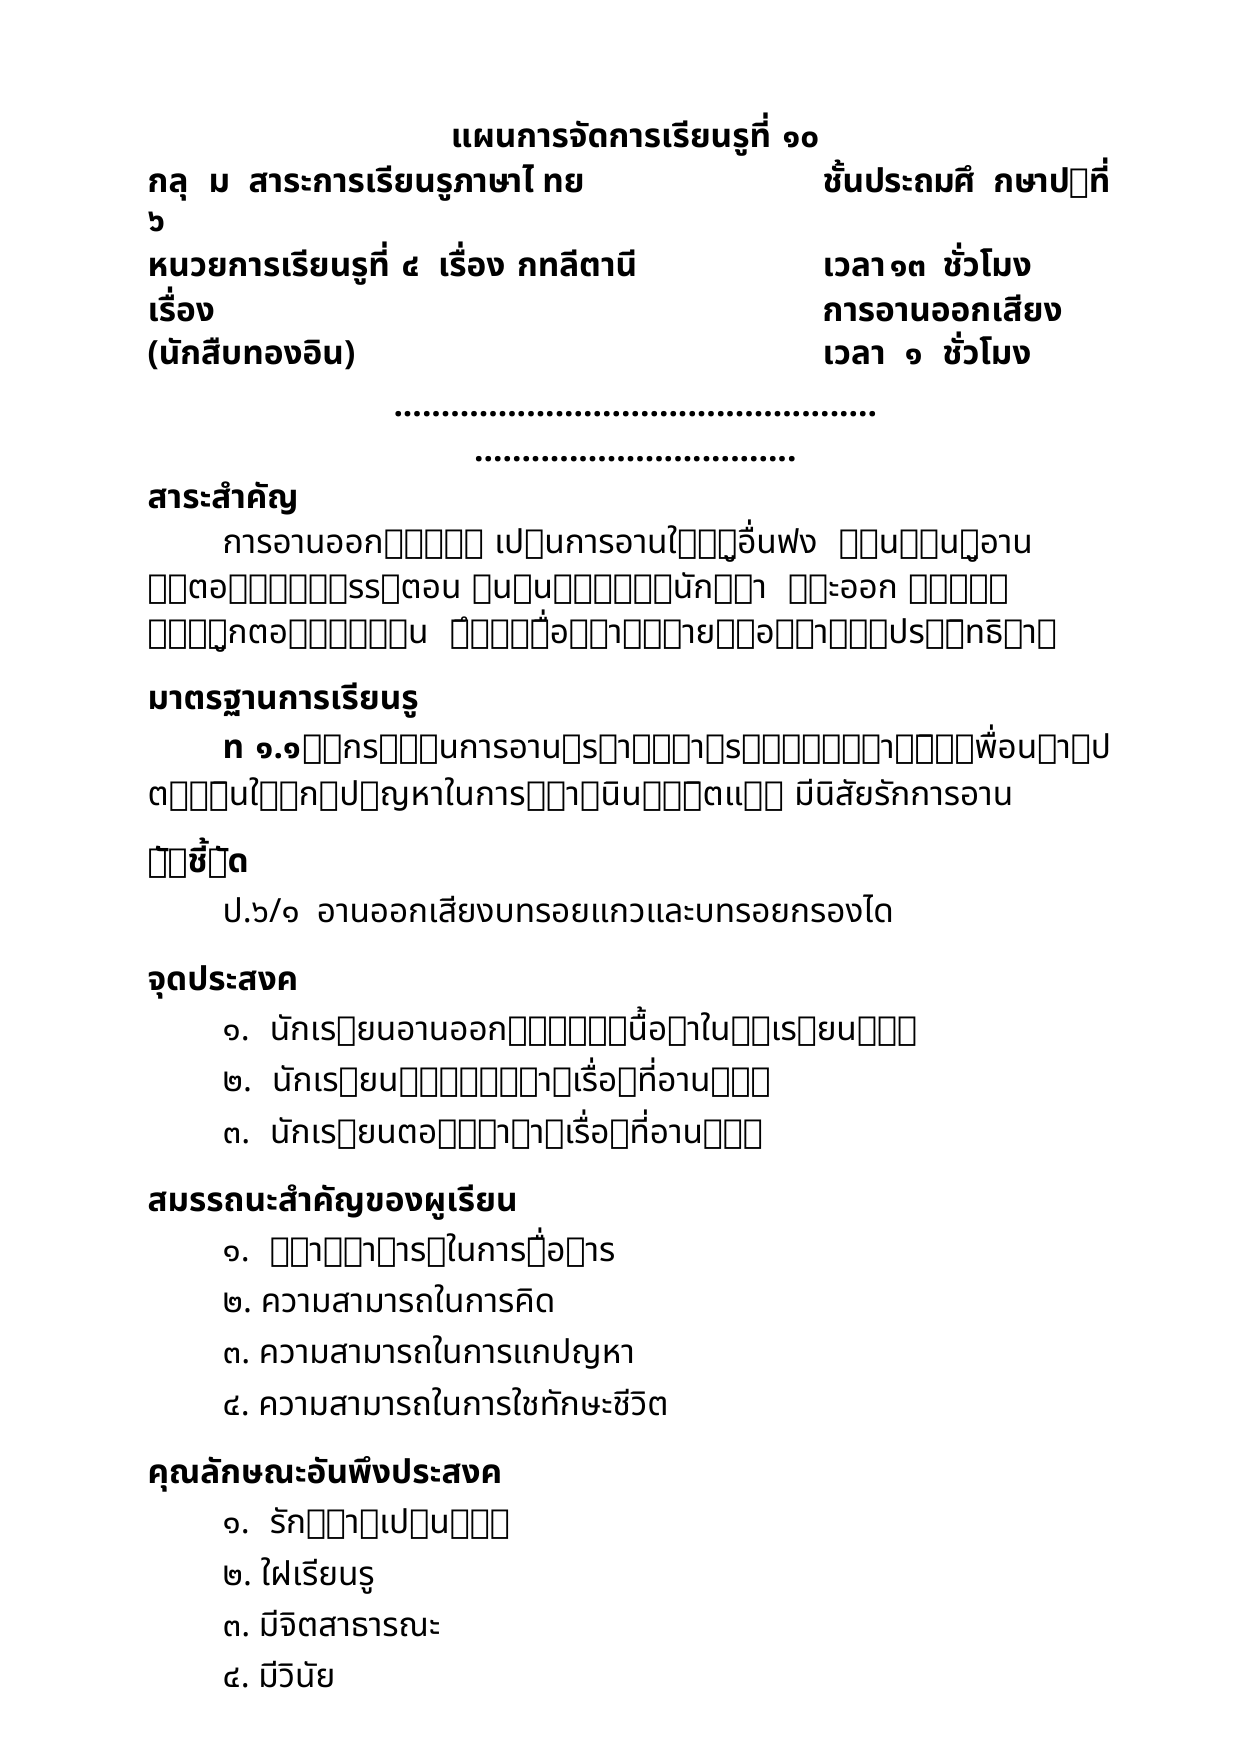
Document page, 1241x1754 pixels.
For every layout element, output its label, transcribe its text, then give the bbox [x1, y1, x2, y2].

text ๑. รักความเปนไทย [222, 1498, 1134, 1543]
text เรื่อง การอานออกเสียง (นักสืบทองอิน) เวลา ๑ ชั่วโมง [147, 290, 1134, 374]
text การอานออกเสียง เปนการอานใหผูอื่นฟง ฉะนั้นผูอานจะตองแบงวรรคตอน เนนเสียงหนักเบา และออก เสียงใหถูกตองชัดเจน จึงจะสื่อความหมายไดอยางมีประสิทธิภาพ [147, 522, 1134, 651]
text ท ๑.๑ ใชกระบวนการอานสรางความรูและความคิดเพื่อนําไปตัดสินใจแกปญหาในการดําเนินชีวิตและ มีนิสัยรักการอาน [147, 723, 1123, 813]
text ๔. ความสามารถในการใชทักษะชีวิต [222, 1379, 1134, 1425]
subtitle จุดประสงค [147, 960, 1134, 999]
text ๓. ความสามารถในการแกปญหา [222, 1328, 1134, 1374]
text สาระสําคัญ [147, 477, 1134, 516]
text หนวยการเรียนรูที่ ๔ เรื่อง กทลีตานี เวลา ๑๓ ชั่วโมง [147, 246, 1134, 284]
subtitle คุณลักษณะอันพึงประสงค [147, 1453, 1134, 1492]
text ๒. ใฝเรียนรู [222, 1549, 1134, 1595]
text กลุมสาระการเรียนรูภาษาไทย ชั้นประถมศึกษาปที่ ๖ [147, 162, 1134, 240]
text ๑. นักเรียนอานออกเสียงเนื้อหาในบทเรียนได [222, 1004, 1134, 1050]
subtitle ตัวชี้วัด [147, 841, 1134, 880]
text ๒. ความสามารถในการคิด [222, 1277, 1134, 1322]
subtitle แผนการจัดการเรียนรูที่ ๑๐ [388, 117, 882, 156]
text ๒. นักเรียนจับใจความเรื่องที่อานได [222, 1056, 1134, 1101]
subtitle สมรรถนะสําคัญของผูเรียน [147, 1181, 1134, 1219]
text ๑. ความสามารถในการสื่อสาร [222, 1225, 1134, 1271]
text ๓. มีจิตสาธารณะ [222, 1601, 1134, 1646]
subtitle มาตรฐานการเรียนรู [147, 678, 1134, 717]
text ๔. มีวินัย [222, 1652, 1134, 1697]
text ๓. นักเรียนตอบคําถามเรื่องที่อานได [222, 1107, 1134, 1153]
text ..................................................................................... [389, 381, 882, 472]
text ป.๖/๑ อานออกเสียงบทรอยแกวและบทรอยกรองได [222, 886, 1134, 932]
